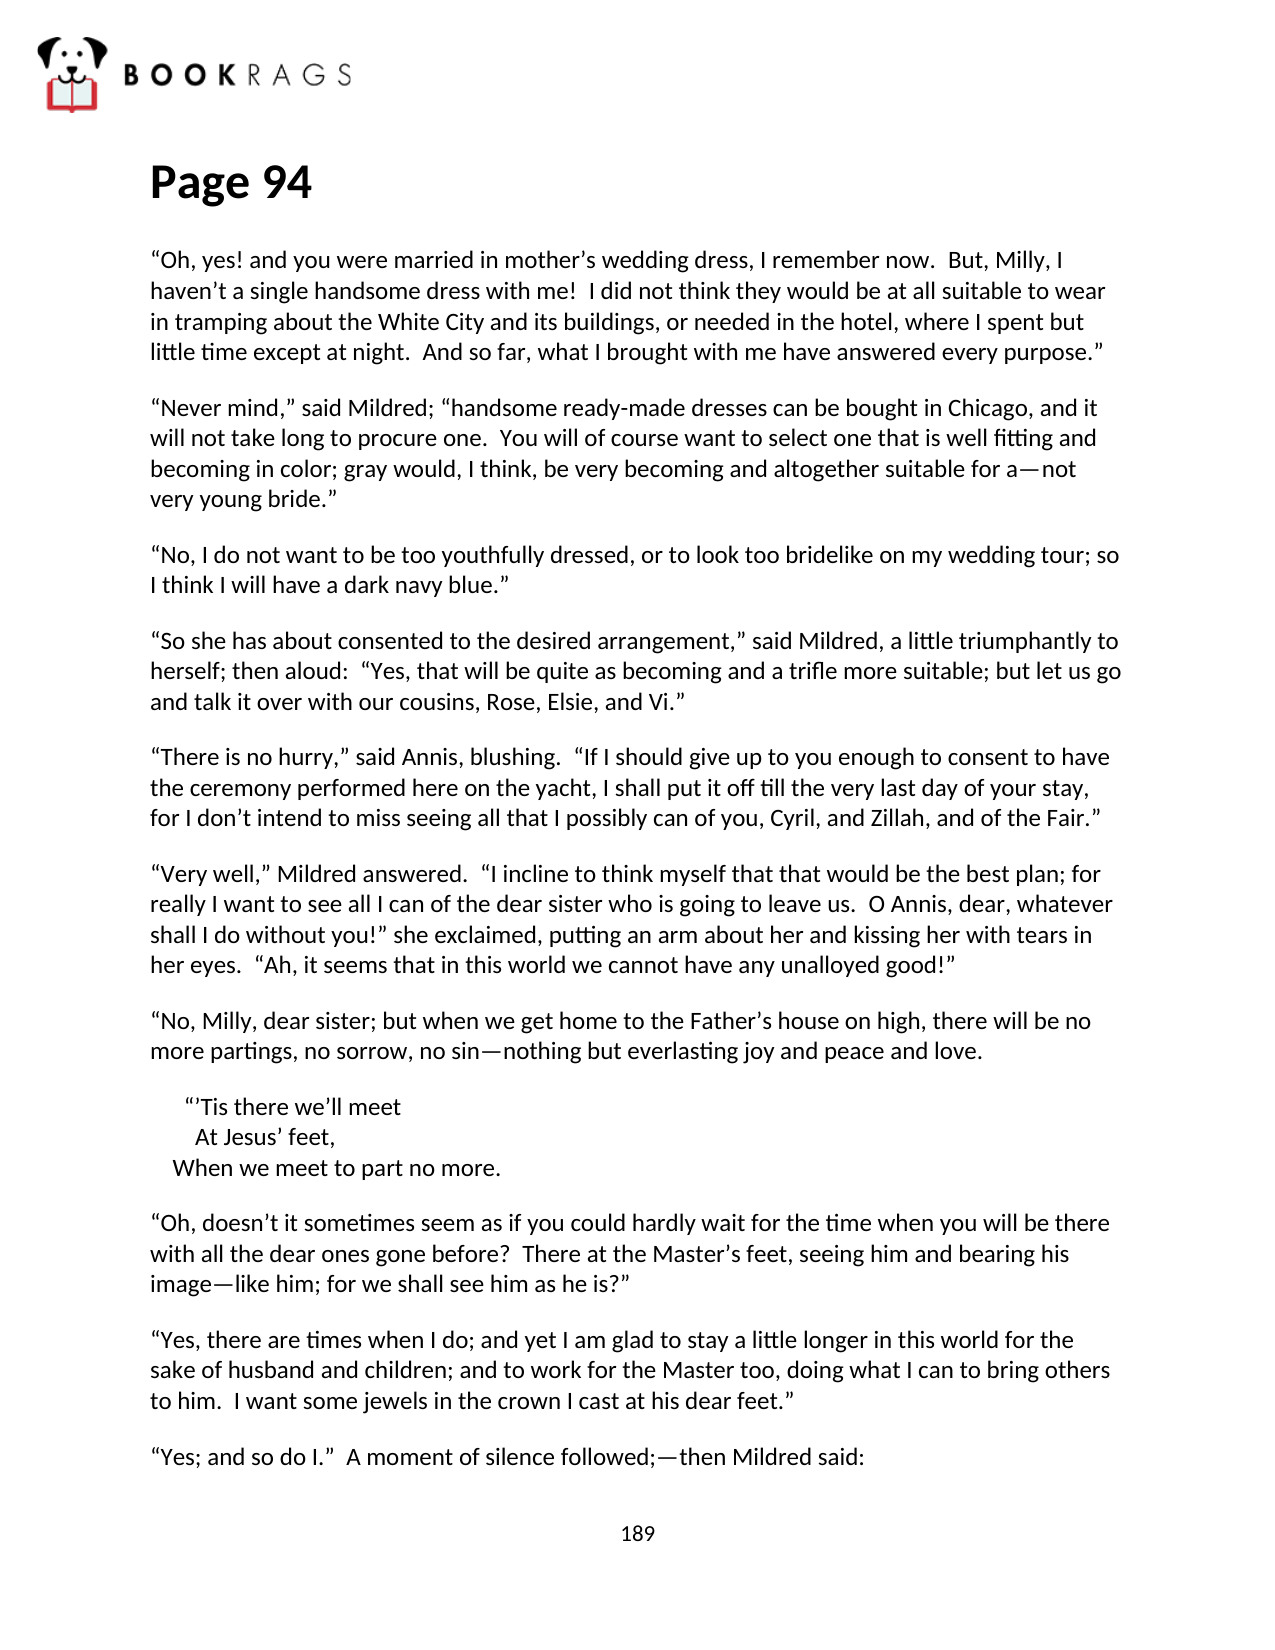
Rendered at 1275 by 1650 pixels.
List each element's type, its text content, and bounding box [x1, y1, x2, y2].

text “Oh, doesn’t it sometimes seem as if you could hardly wait for the time when you will be there with all the dear ones gone before? There at the Master’s feet, seeing him and bearing his image—­like him; for we shall see him as he is?” [150, 1208, 1125, 1299]
text “So she has about consented to the desired arrangement,” said Mildred, a little triumphantly to herself; then aloud: “Yes, that will be quite as becoming and a trifle more suitable; but let us go and talk it over with our cousins, Rose, Elsie, and Vi.” [150, 625, 1125, 716]
text “Yes; and so do I.” A moment of silence followed;—­then Mildred said: [150, 1441, 1125, 1471]
text “There is no hurry,” said Annis, blushing. “If I should give up to you enough to consent to have the ceremony performed here on the yacht, I shall put it off till the very last day of your stay, for I don’t intend to miss seeing all that I possibly can of you, Cyril, and Zillah, and of the Fair.” [150, 741, 1125, 833]
text “Never mind,” said Mildred; “handsome ready-made dresses can be bought in Chicago, and it will not take long to procure one. You will of course want to select one that is well fitting and becoming in color; gray would, I think, be very becoming and altogether suitable for a—­not very young bride.” [150, 392, 1125, 514]
text “No, I do not want to be too youthfully dressed, or to look too bridelike on my wedding tour; so I think I will have a dark navy blue.” [150, 539, 1125, 600]
text “Oh, yes! and you were married in mother’s wedding dress, I remember now. But, Milly, I haven’t a single handsome dress with me! I did not think they would be at all suitable to wear in tramping about the White City and its buildings, or needed in the hotel, where I spent but little time except at night. And so far, what I brought with me have answered every purpose.” [150, 244, 1125, 367]
text “No, Milly, dear sister; but when we get home to the Father’s house on high, there will be no more partings, no sorrow, no sin—­nothing but everlasting joy and peace and love. [150, 1005, 1125, 1066]
picture [37, 37, 351, 113]
text “Very well,” Mildred answered. “I incline to think myself that that would be the best plan; for really I want to see all I can of the dear sister who is going to leave us. O Annis, dear, whatever shall I do without you!” she exclaimed, putting an arm about her and kissing her with tears in her eyes. “Ah, it seems that in this world we cannot have any unalloyed good!” [150, 858, 1125, 980]
text Page 94 [150, 150, 1125, 211]
text “’Tis there we’ll meet At Jesus’ feet, When we meet to part no more. [150, 1091, 1125, 1183]
text “Yes, there are times when I do; and yet I am glad to stay a little longer in this world for the sake of husband and children; and to work for the Master too, doing what I can to bring others to him. I want some jewels in the crown I cast at his dear feet.” [150, 1324, 1125, 1416]
